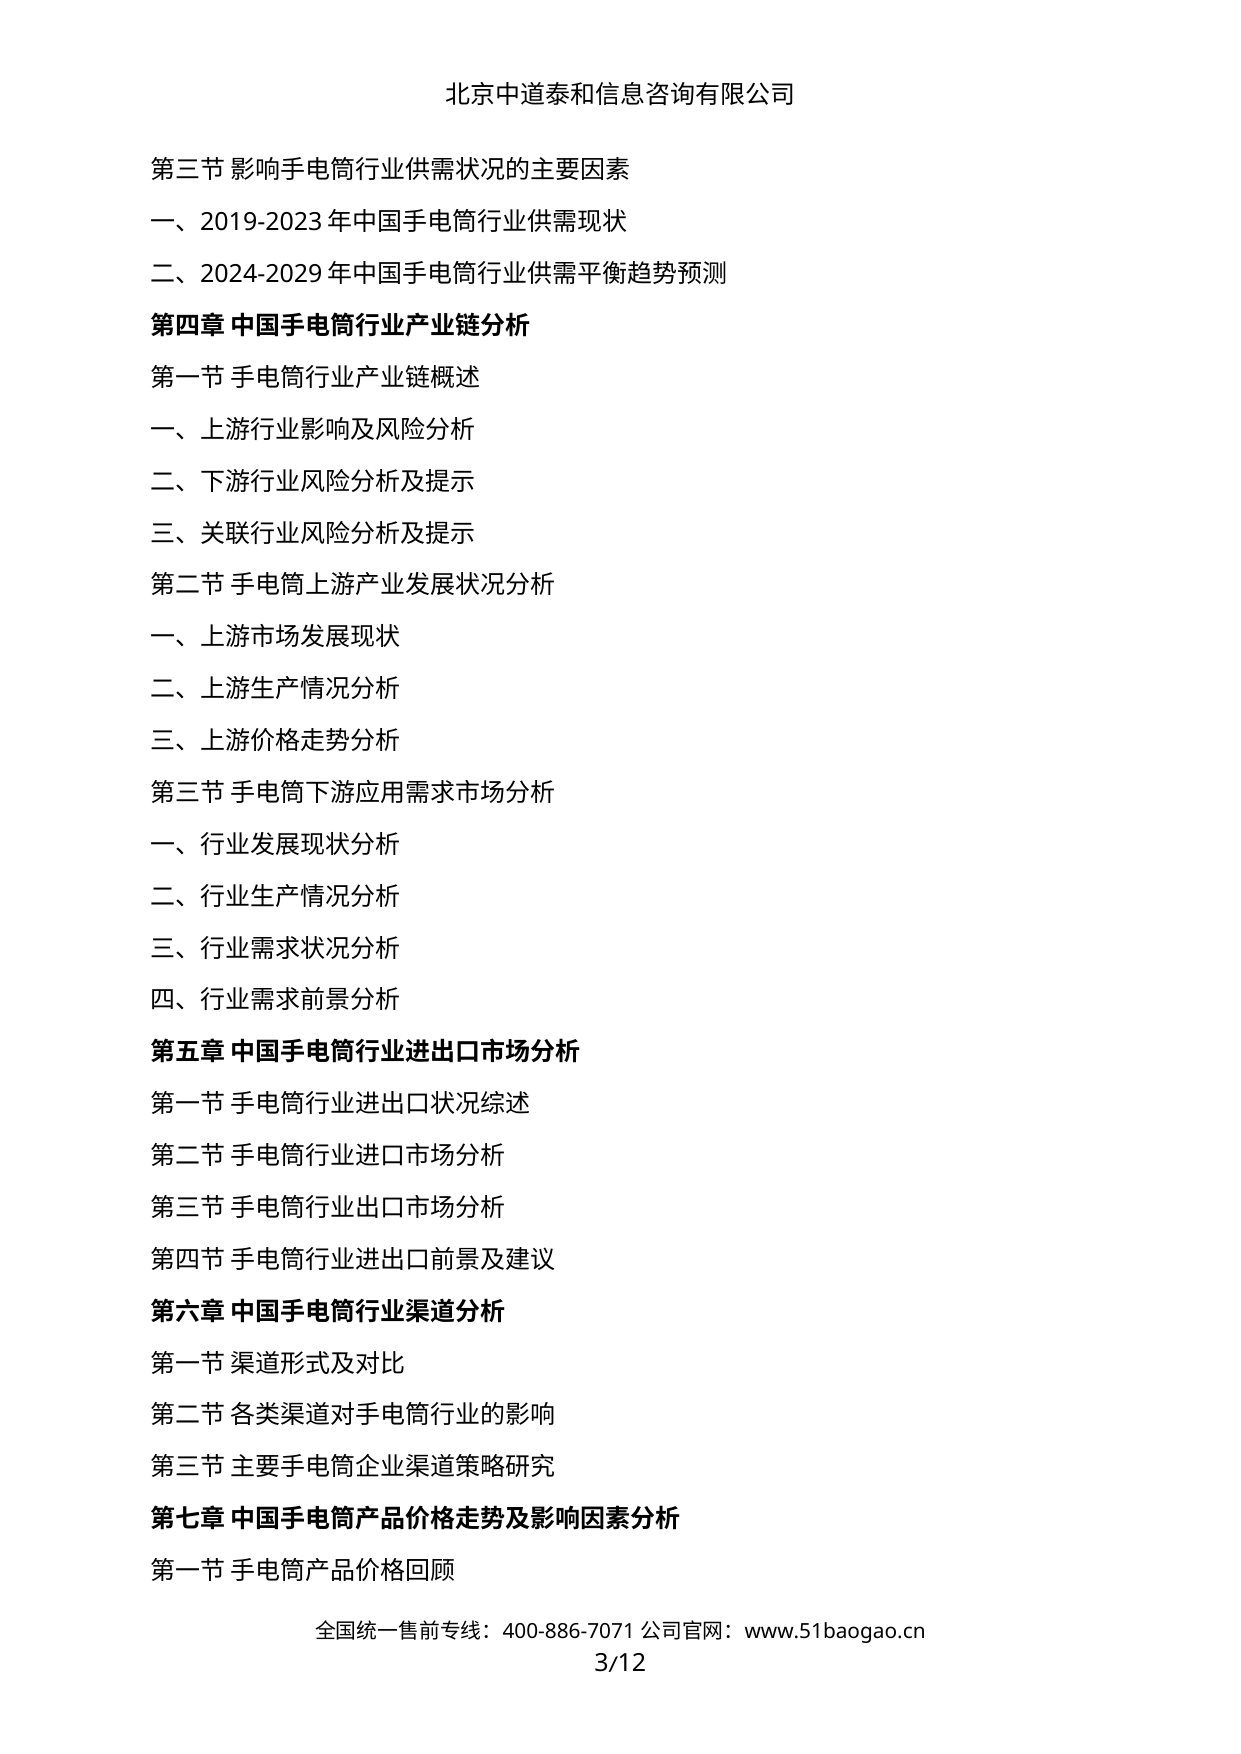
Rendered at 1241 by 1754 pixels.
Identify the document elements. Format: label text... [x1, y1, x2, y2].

text 一、行业发展现状分析 [150, 824, 1090, 861]
text 第三节 手电筒行业出口市场分析 [150, 1187, 1090, 1224]
text 二、上游生产情况分析 [150, 669, 1090, 705]
text 第七章 中国手电筒产品价格走势及影响因素分析 [150, 1499, 1090, 1535]
text 第二节 手电筒行业进口市场分析 [150, 1136, 1090, 1172]
text 第一节 渠道形式及对比 [150, 1343, 1090, 1379]
text 第三节 主要手电筒企业渠道策略研究 [150, 1447, 1090, 1483]
text 第三节 手电筒下游应用需求市场分析 [150, 772, 1090, 809]
text 三、上游价格走势分析 [150, 721, 1090, 757]
text 第六章 中国手电筒行业渠道分析 [150, 1291, 1090, 1327]
text 二、2024-2029年中国手电筒行业供需平衡趋势预测 [150, 254, 1090, 290]
text 一、上游行业影响及风险分析 [150, 409, 1090, 446]
text 四、行业需求前景分析 [150, 980, 1090, 1016]
text 三、关联行业风险分析及提示 [150, 513, 1090, 549]
text 二、行业生产情况分析 [150, 876, 1090, 912]
text 第二节 手电筒上游产业发展状况分析 [150, 565, 1090, 601]
text 第四节 手电筒行业进出口前景及建议 [150, 1239, 1090, 1276]
text 第二节 各类渠道对手电筒行业的影响 [150, 1395, 1090, 1431]
text 第一节 手电筒产品价格回顾 [150, 1551, 1090, 1587]
text 第三节 影响手电筒行业供需状况的主要因素 [150, 150, 1090, 186]
text 第四章 中国手电筒行业产业链分析 [150, 306, 1090, 342]
text 一、2019-2023年中国手电筒行业供需现状 [150, 202, 1090, 238]
text 一、上游市场发展现状 [150, 617, 1090, 653]
text 第五章 中国手电筒行业进出口市场分析 [150, 1032, 1090, 1068]
text 第一节 手电筒行业产业链概述 [150, 357, 1090, 394]
text 二、下游行业风险分析及提示 [150, 461, 1090, 497]
text 第一节 手电筒行业进出口状况综述 [150, 1084, 1090, 1120]
text 三、行业需求状况分析 [150, 928, 1090, 964]
